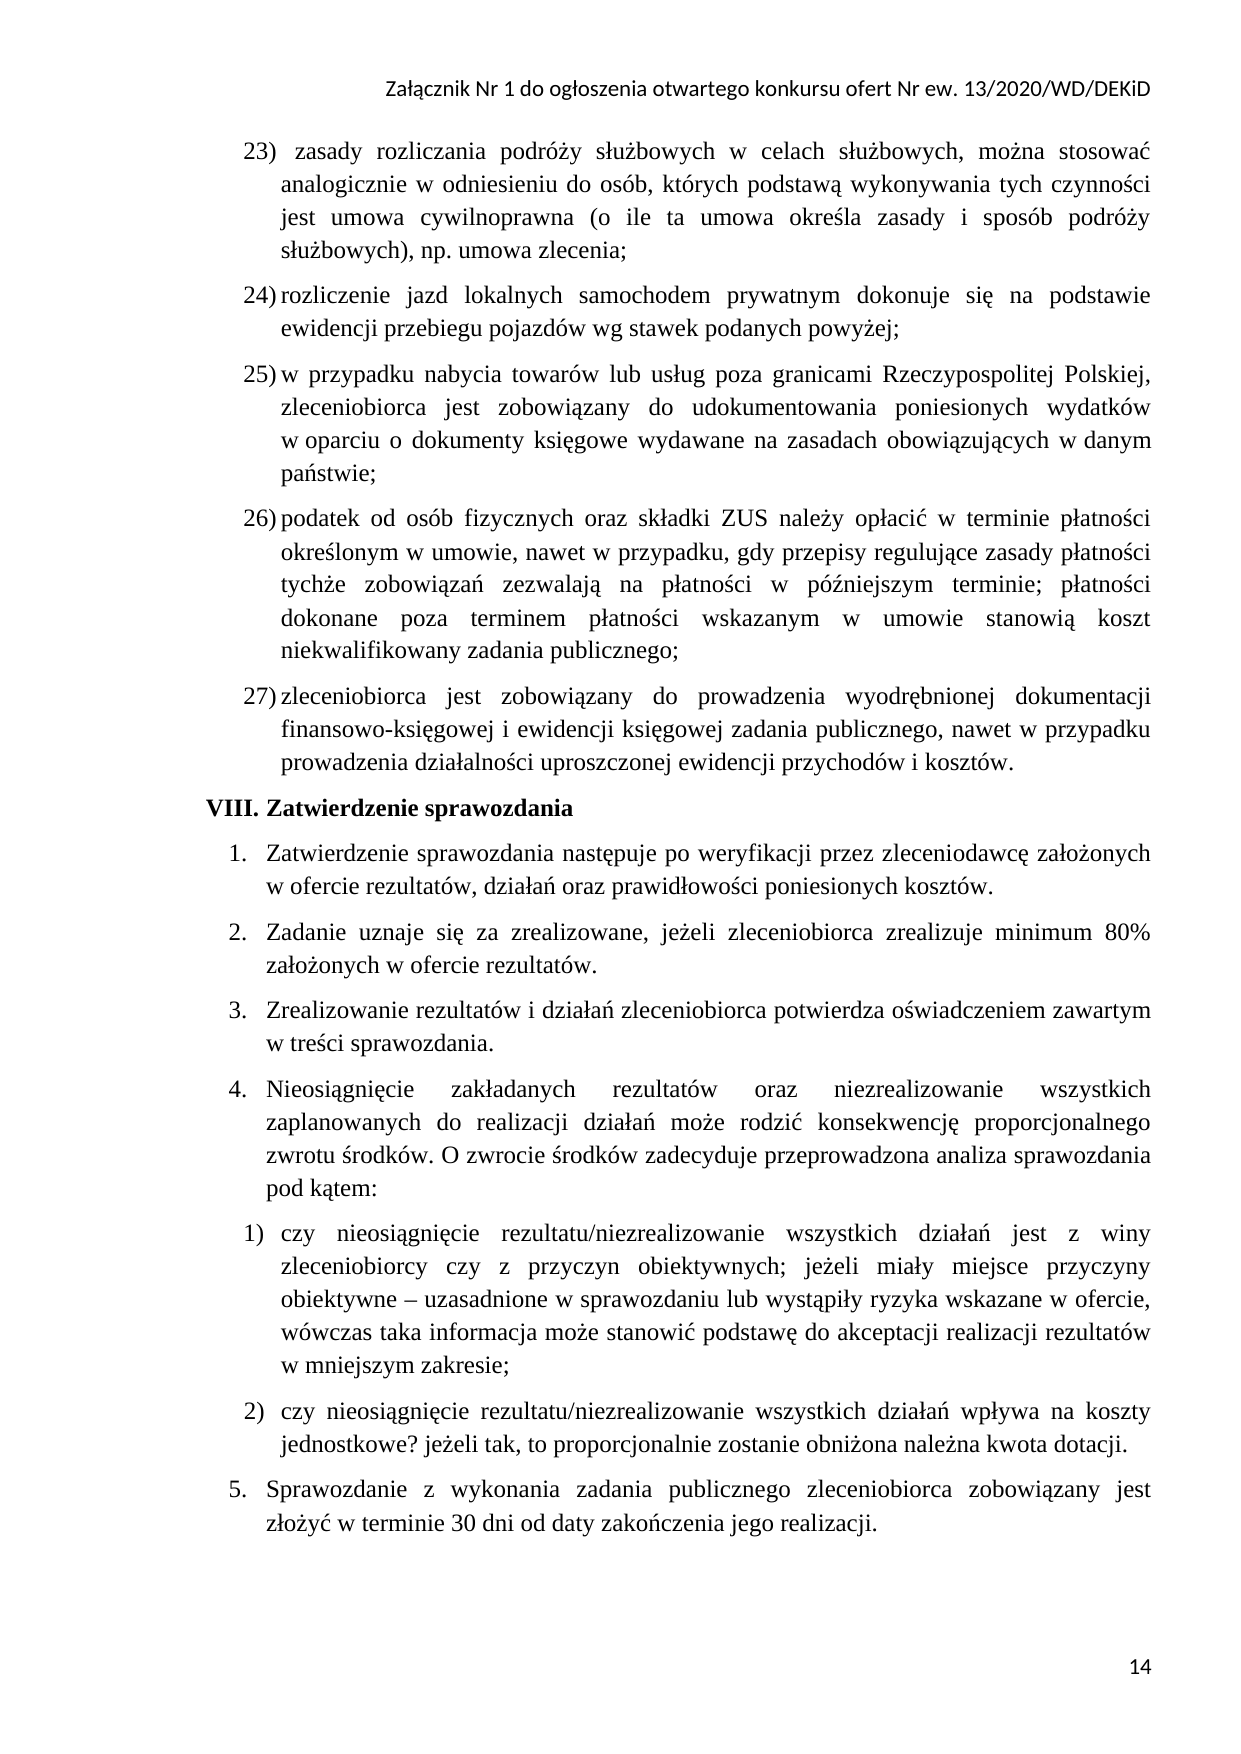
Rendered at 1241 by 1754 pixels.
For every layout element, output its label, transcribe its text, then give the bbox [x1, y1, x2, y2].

list czy nieosiągnięcie rezultatu/niezrealizowanie wszystkich działań jest z winy zleceniobiorcy czy z przyczyn obiektywnych; jeżeli miały miejsce przyczyny obiektywne – uzasadnione w sprawozdaniu lub wystąpiły ryzyka wskazane w ofercie, wówczas taka informacja może stanowić podstawę do akceptacji realizacji rezultatów w mniejszym zakresie; [243, 1218, 1152, 1379]
list Zatwierdzenie sprawozdania [206, 793, 1152, 821]
list zleceniobiorca jest zobowiązany do prowadzenia wyodrębnionej dokumentacji finansowo-księgowej i ewidencji księgowej zadania publicznego, nawet w przypadku prowadzenia działalności uproszczonej ewidencji przychodów i kosztów. [243, 681, 1152, 776]
list rozliczenie jazd lokalnych samochodem prywatnym dokonuje się na podstawie ewidencji przebiegu pojazdów wg stawek podanych powyżej; [243, 280, 1152, 342]
list Zadanie uznaje się za zrealizowane, jeżeli zleceniobiorca zrealizuje minimum 80% założonych w ofercie rezultatów. [228, 917, 1152, 978]
list podatek od osób fizycznych oraz składki ZUS należy opłacić w terminie płatności określonym w umowie, nawet w przypadku, gdy przepisy regulujące zasady płatności tychże zobowiązań zezwalają na płatności w późniejszym terminie; płatności dokonane poza terminem płatności wskazanym w umowie stanowią koszt niekwalifikowany zadania publicznego; [243, 503, 1152, 664]
list Nieosiągnięcie zakładanych rezultatów oraz niezrealizowanie wszystkich zaplanowanych do realizacji działań może rodzić konsekwencję proporcjonalnego zwrotu środków. O zwrocie środków zadecyduje przeprowadzona analiza sprawozdania pod kątem: [228, 1074, 1152, 1202]
list Zrealizowanie rezultatów i działań zleceniobiorca potwierdza oświadczeniem zawartym w treści sprawozdania. [228, 995, 1152, 1057]
list Zatwierdzenie sprawozdania następuje po weryfikacji przez zleceniodawcę założonych w ofercie rezultatów, działań oraz prawidłowości poniesionych kosztów. [228, 838, 1152, 900]
list Sprawozdanie z wykonania zadania publicznego zleceniobiorca zobowiązany jest złożyć w terminie 30 dni od daty zakończenia jego realizacji. [228, 1474, 1152, 1536]
list zasady rozliczania podróży służbowych w celach służbowych, można stosować analogicznie w odniesieniu do osób, których podstawą wykonywania tych czynności jest umowa cywilnoprawna (o ile ta umowa określa zasady i sposób podróży służbowych), np. umowa zlecenia; [243, 136, 1152, 264]
list czy nieosiągnięcie rezultatu/niezrealizowanie wszystkich działań wpływa na koszty jednostkowe? jeżeli tak, to proporcjonalnie zostanie obniżona należna kwota dotacji. [243, 1396, 1152, 1458]
list w przypadku nabycia towarów lub usług poza granicami Rzeczypospolitej Polskiej, zleceniobiorca jest zobowiązany do udokumentowania poniesionych wydatków w oparciu o dokumenty księgowe wydawane na zasadach obowiązujących w danym państwie; [243, 359, 1152, 487]
